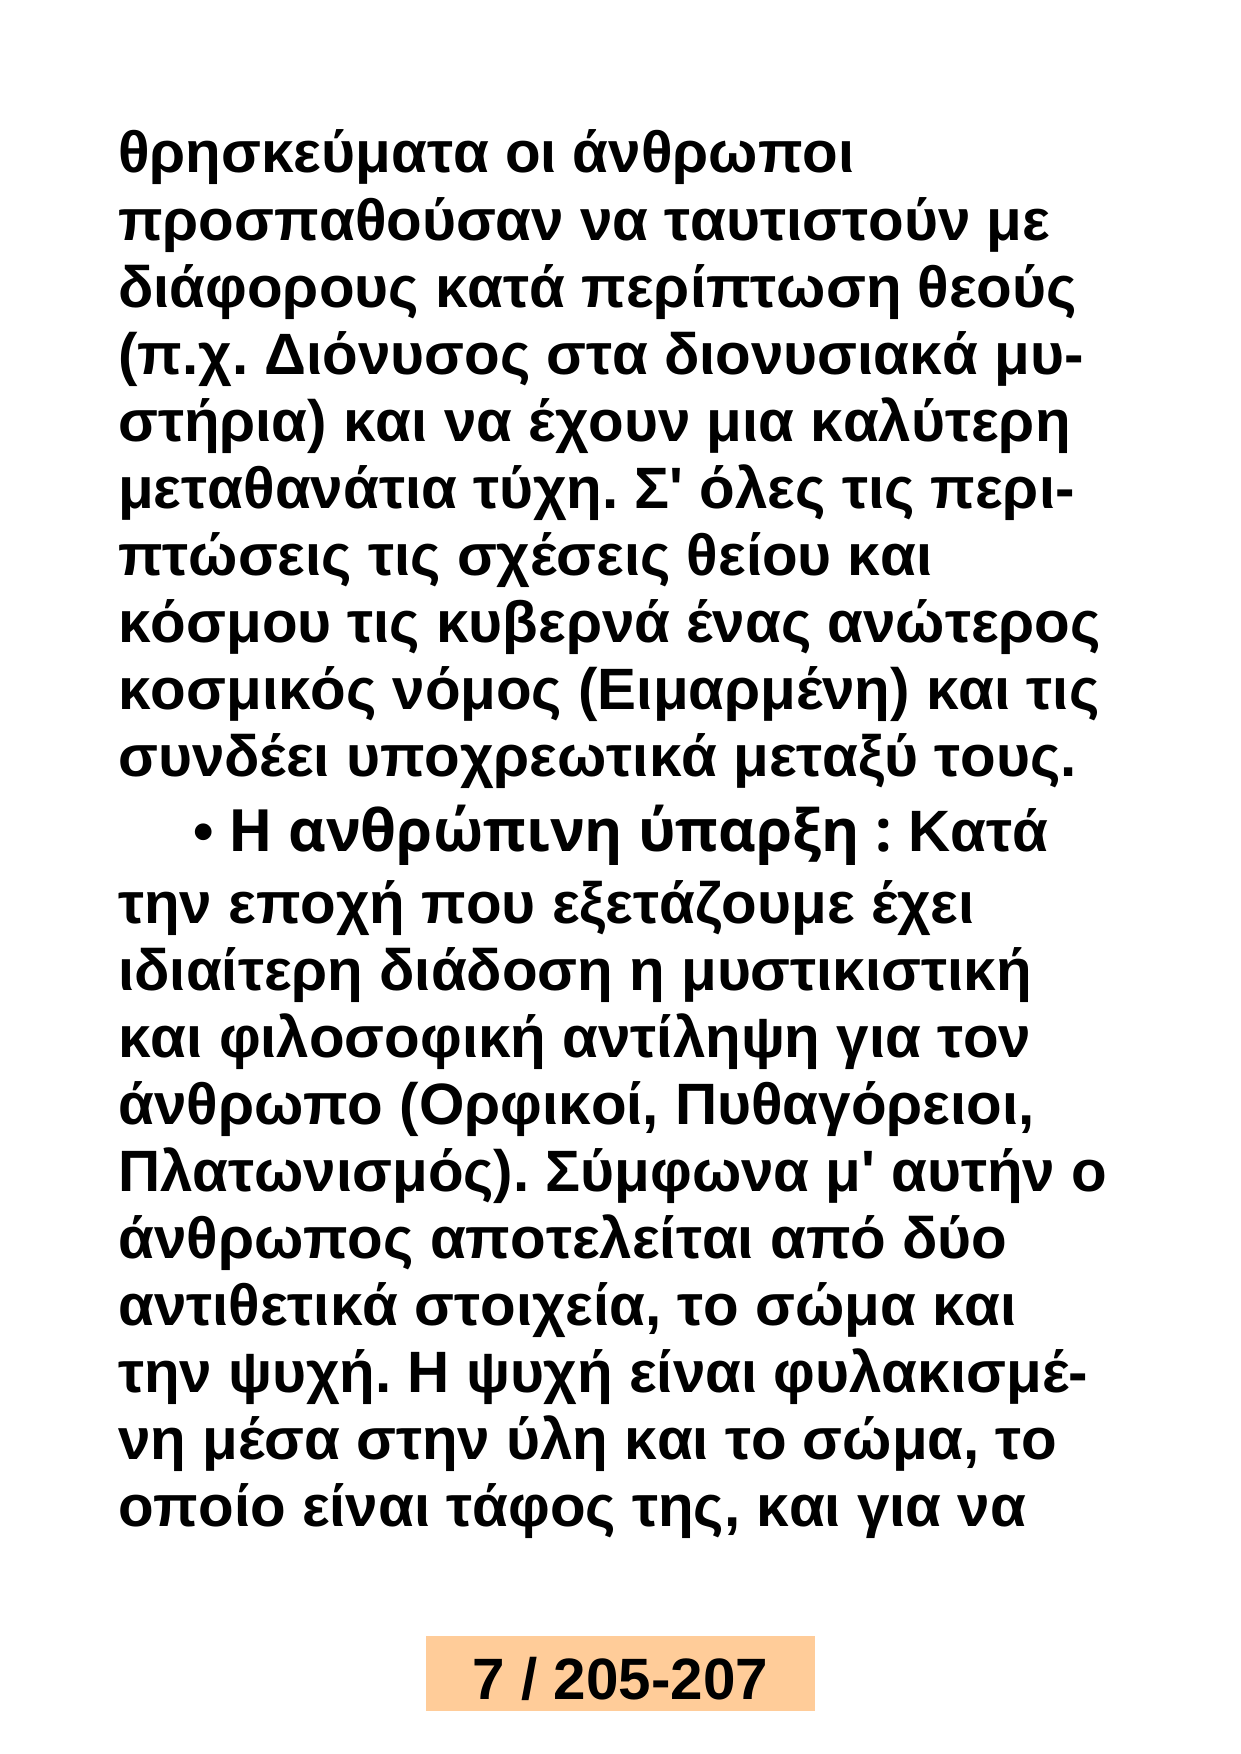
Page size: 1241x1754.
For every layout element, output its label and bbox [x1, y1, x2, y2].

text [118, 118, 1122, 789]
text [118, 789, 1122, 1539]
